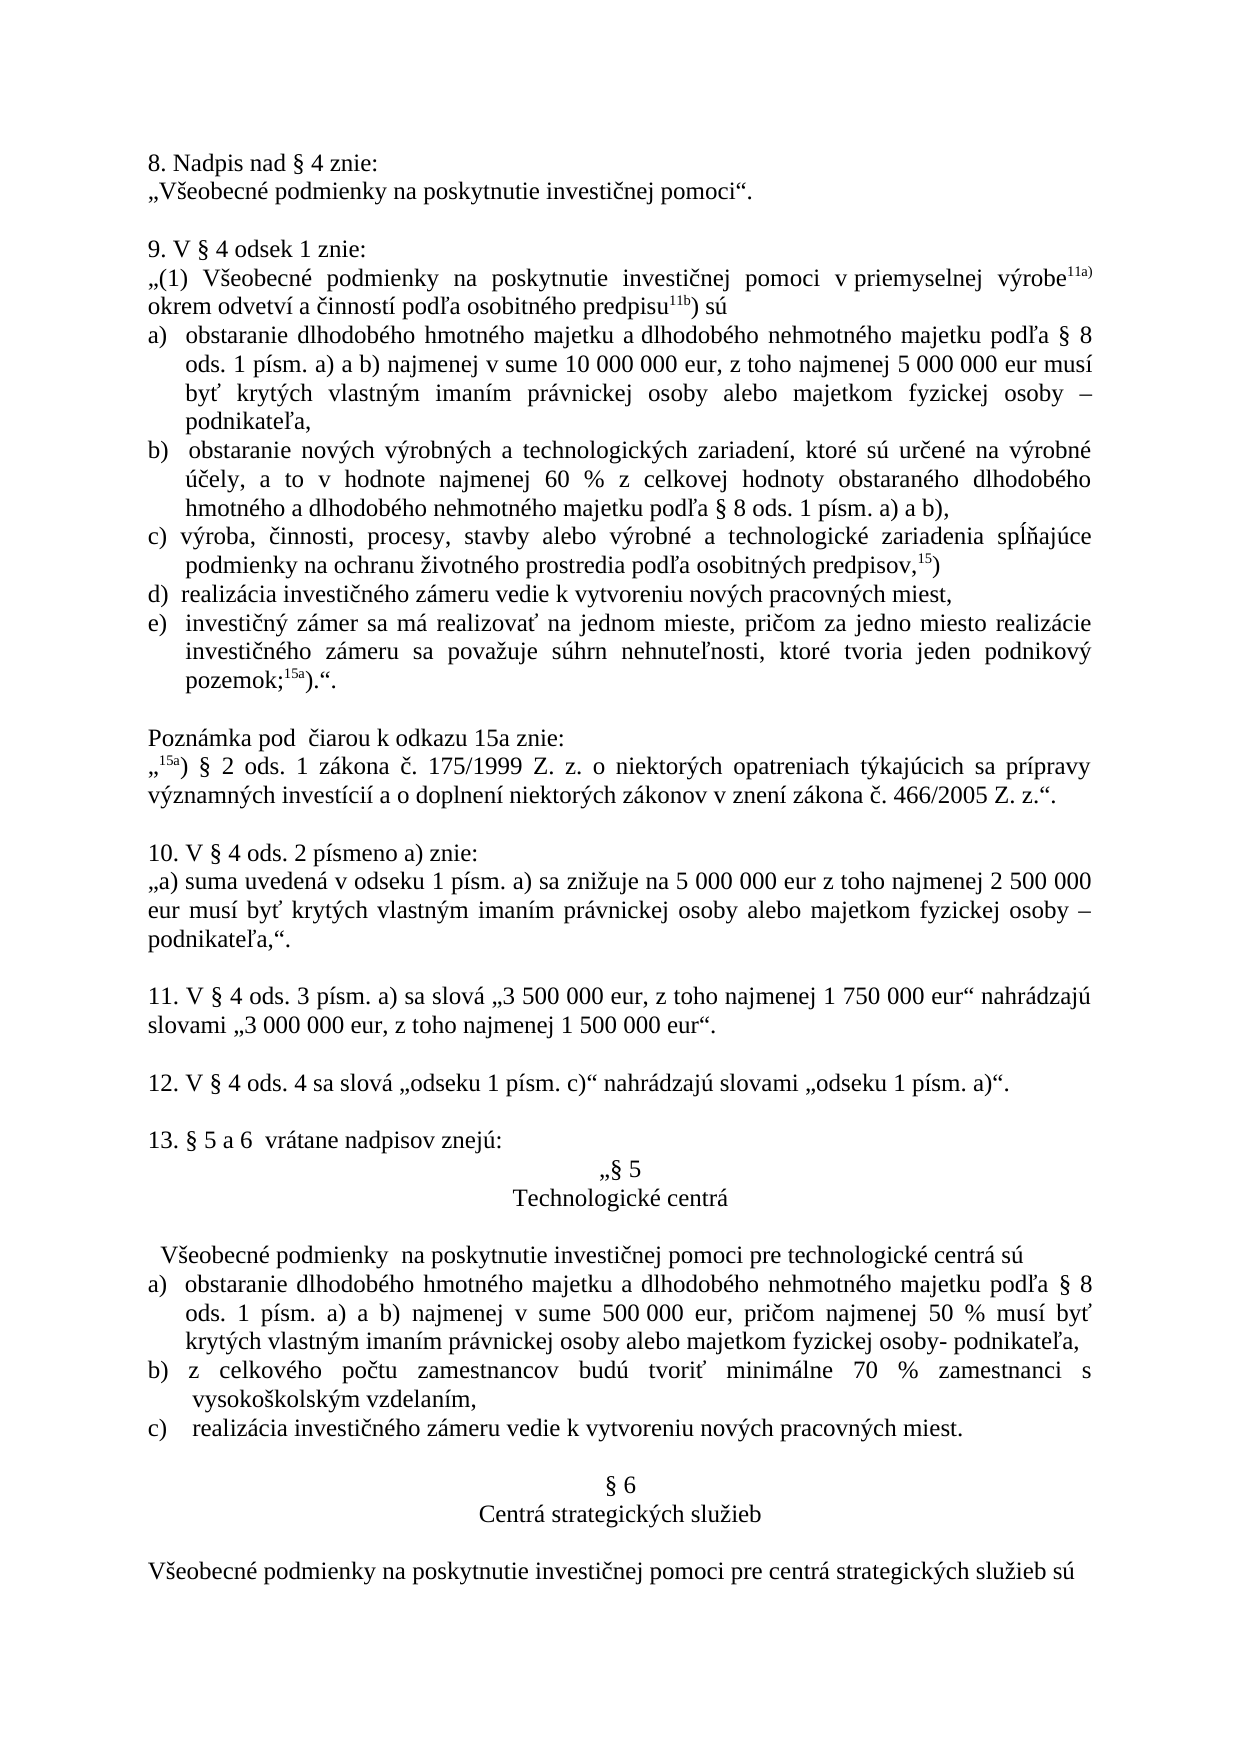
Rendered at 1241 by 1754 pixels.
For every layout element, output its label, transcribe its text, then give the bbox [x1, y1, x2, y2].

text 8. Nadpis nad § 4 znie: [148, 148, 1093, 176]
text 13. § 5 a 6 vrátane nadpisov znejú: [148, 1125, 1093, 1154]
text 9. V § 4 odsek 1 znie: [148, 234, 1093, 263]
text Všeobecné podmienky na poskytnutie investičnej pomoci pre technologické centrá sú [148, 1211, 1093, 1269]
text 10. V § 4 ods. 2 písmeno a) znie: [148, 838, 1093, 866]
text „§ 5 [148, 1154, 1093, 1183]
text Centrá strategických služieb [148, 1499, 1093, 1528]
text a) obstaranie dlhodobého hmotného majetku a dlhodobého nehmotného majetku podľa § 8 ods. 1 písm. a) a b) najmenej v sume 10 000 000 eur, z toho najmenej 5 000 000 eur musí byť krytých vlastným imaním právnickej osoby alebo majetkom fyzickej osoby – podnikateľa, [148, 320, 1093, 435]
text „(1) Všeobecné podmienky na poskytnutie investičnej pomoci v priemyselnej výrobe11a) okrem odvetví a činností podľa osobitného predpisu11b) sú [148, 263, 1093, 320]
text d) realizácia investičného zámeru vedie k vytvoreniu nových pracovných miest, [148, 579, 1093, 608]
text 11. V § 4 ods. 3 písm. a) sa slová „3 500 000 eur, z toho najmenej 1 750 000 eur“ nahrádzajú slovami „3 000 000 eur, z toho najmenej 1 500 000 eur“. [148, 981, 1093, 1039]
text § 6 [148, 1470, 1093, 1499]
text 12. V § 4 ods. 4 sa slová „odseku 1 písm. c)“ nahrádzajú slovami „odseku 1 písm. a)“. [148, 1068, 1093, 1096]
text c) realizácia investičného zámeru vedie k vytvoreniu nových pracovných miest. [148, 1413, 1093, 1441]
text b) z celkového počtu zamestnancov budú tvoriť minimálne 70 % zamestnanci s vysokoškolským vzdelaním, [148, 1355, 1093, 1413]
text b) obstaranie nových výrobných a technologických zariadení, ktoré sú určené na výrobné účely, a to v hodnote najmenej 60 % z celkovej hodnoty obstaraného dlhodobého hmotného a dlhodobého nehmotného majetku podľa § 8 ods. 1 písm. a) a b), [148, 435, 1093, 521]
text e) investičný zámer sa má realizovať na jednom mieste, pričom za jedno miesto realizácie investičného zámeru sa považuje súhrn nehnuteľnosti, ktoré tvoria jeden podnikový pozemok;15a).“. [148, 608, 1093, 694]
text Poznámka pod čiarou k odkazu 15a znie: [148, 723, 1093, 751]
text „Všeobecné podmienky na poskytnutie investičnej pomoci“. [148, 176, 1093, 205]
text Všeobecné podmienky na poskytnutie investičnej pomoci pre centrá strategických služieb sú [148, 1556, 1093, 1585]
text „15a) § 2 ods. 1 zákona č. 175/1999 Z. z. o niektorých opatreniach týkajúcich sa prípravy významných investícií a o doplnení niektorých zákonov v znení zákona č. 466/2005 Z. z.“. [148, 751, 1093, 809]
text Technologické centrá [148, 1183, 1093, 1211]
text a) obstaranie dlhodobého hmotného majetku a dlhodobého nehmotného majetku podľa § 8 ods. 1 písm. a) a b) najmenej v sume 500 000 eur, pričom najmenej 50 % musí byť krytých vlastným imaním právnickej osoby alebo majetkom fyzickej osoby- podnikateľa, [148, 1269, 1093, 1355]
text „a) suma uvedená v odseku 1 písm. a) sa znižuje na 5 000 000 eur z toho najmenej 2 500 000 eur musí byť krytých vlastným imaním právnickej osoby alebo majetkom fyzickej osoby – podnikateľa,“. [148, 866, 1093, 953]
text c) výroba, činnosti, procesy, stavby alebo výrobné a technologické zariadenia spĺňajúce podmienky na ochranu životného prostredia podľa osobitných predpisov,15) [148, 521, 1093, 579]
